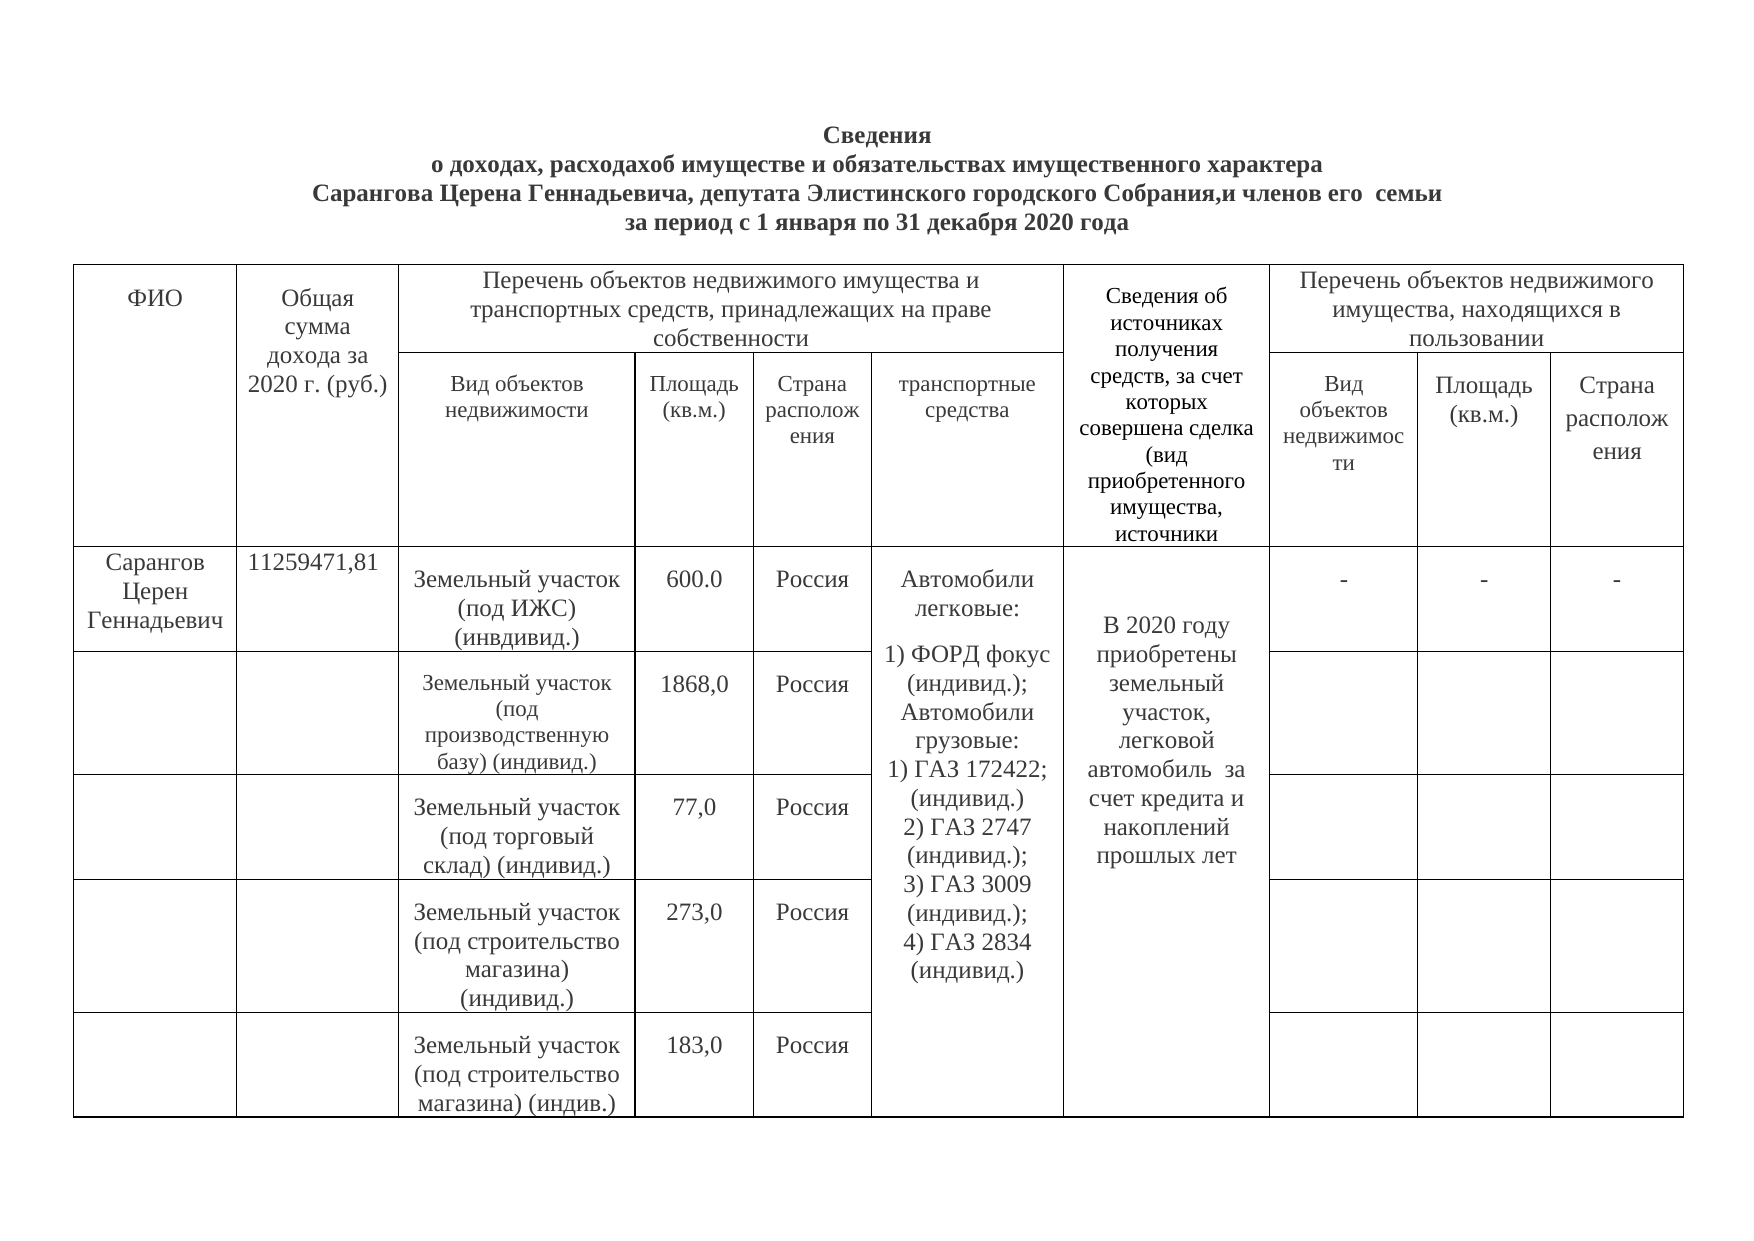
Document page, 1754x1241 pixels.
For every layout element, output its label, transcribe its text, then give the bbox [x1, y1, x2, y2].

table_cell Земельный участок (под торговый склад) (индивид.) [399, 775, 634, 879]
text Сарангова Церена Геннадьевича, депутата Элистинcкого городского Собрания,и членов его семьи [118, 178, 1636, 207]
table_cell [237, 652, 398, 774]
table_cell Страна расположения [754, 353, 871, 546]
table_cell [1270, 652, 1417, 774]
table_cell Россия [754, 652, 871, 774]
table_cell Вид объектов недвижимости [1270, 353, 1417, 546]
table_cell [1418, 1013, 1550, 1116]
table_cell Земельный участок (под строительство магазина) (индивид.) [399, 880, 634, 1012]
table_cell [1551, 1013, 1683, 1116]
table_cell В 2020 году приобретены земельный участок, легковой автомобиль за счет кредита и накоплений прошлых лет [1064, 547, 1269, 1116]
table_cell 11259471,81 [237, 547, 398, 651]
table_cell Россия [754, 880, 871, 1012]
table_cell [1418, 880, 1550, 1012]
table_cell [74, 880, 236, 1012]
table_cell транспортные средства [872, 353, 1063, 546]
table_cell [237, 1013, 398, 1116]
table_header ФИО [74, 265, 236, 546]
table_cell [1270, 1013, 1417, 1116]
table_cell [74, 1013, 236, 1116]
table_header Сведения об источниках получения средств, за счет которых совершена сделка (вид приобретенного имущества, источники [1064, 265, 1269, 546]
table_cell Земельный участок (под производственную базу) (индивид.) [399, 652, 634, 774]
table_cell Вид объектов недвижимости [399, 353, 634, 546]
table_cell Площадь (кв.м.) [1418, 353, 1550, 546]
table_cell [74, 652, 236, 774]
table_header Перечень объектов недвижимого имущества и транспортных средств, принадлежащих на праве собственности [399, 265, 1063, 352]
table_cell [1551, 775, 1683, 879]
table_cell Земельный участок (под ИЖС) (инвдивид.) [399, 547, 634, 651]
table_cell [1418, 775, 1550, 879]
table_cell [1418, 652, 1550, 774]
text Сведения о доходах, расходахоб имуществе и обязательствах имущественного характера [118, 121, 1636, 178]
table_cell [1270, 775, 1417, 879]
table_cell [237, 775, 398, 879]
table_cell [1551, 652, 1683, 774]
table_cell 600.0 [636, 547, 753, 651]
table_cell [1551, 880, 1683, 1012]
table_cell 273,0 [636, 880, 753, 1012]
table_cell [74, 775, 236, 879]
table_cell Россия [754, 547, 871, 651]
table_cell 183,0 [636, 1013, 753, 1116]
table_cell - [1418, 547, 1550, 651]
table_cell 77,0 [636, 775, 753, 879]
table_cell Россия [754, 1013, 871, 1116]
table_cell Россия [754, 775, 871, 879]
table_cell Страна расположения [1551, 353, 1683, 546]
table_header Перечень объектов недвижимого имущества, находящихся в пользовании [1270, 265, 1683, 352]
table_cell Автомобили легковые: 1) ФОРД фокус (индивид.); Автомобили грузовые: 1) ГАЗ 172422; (индивид.) 2) ГАЗ 2747 (индивид.); 3) ГАЗ 3009 (индивид.); 4) ГАЗ 2834 (индивид.) [872, 547, 1063, 1116]
table_cell Земельный участок (под строительство магазина) (индив.) [399, 1013, 634, 1116]
table_cell Сарангов Церен Геннадьевич [74, 547, 236, 651]
table_cell - [1270, 547, 1417, 651]
table_cell - [1551, 547, 1683, 651]
table_cell Площадь (кв.м.) [636, 353, 753, 546]
table_cell [237, 880, 398, 1012]
table_cell [1270, 880, 1417, 1012]
table_cell 1868,0 [636, 652, 753, 774]
text за период с 1 января по 31 декабря 2020 года [118, 207, 1636, 236]
table_header Общая сумма дохода за 2020 г. (руб.) [237, 265, 398, 546]
